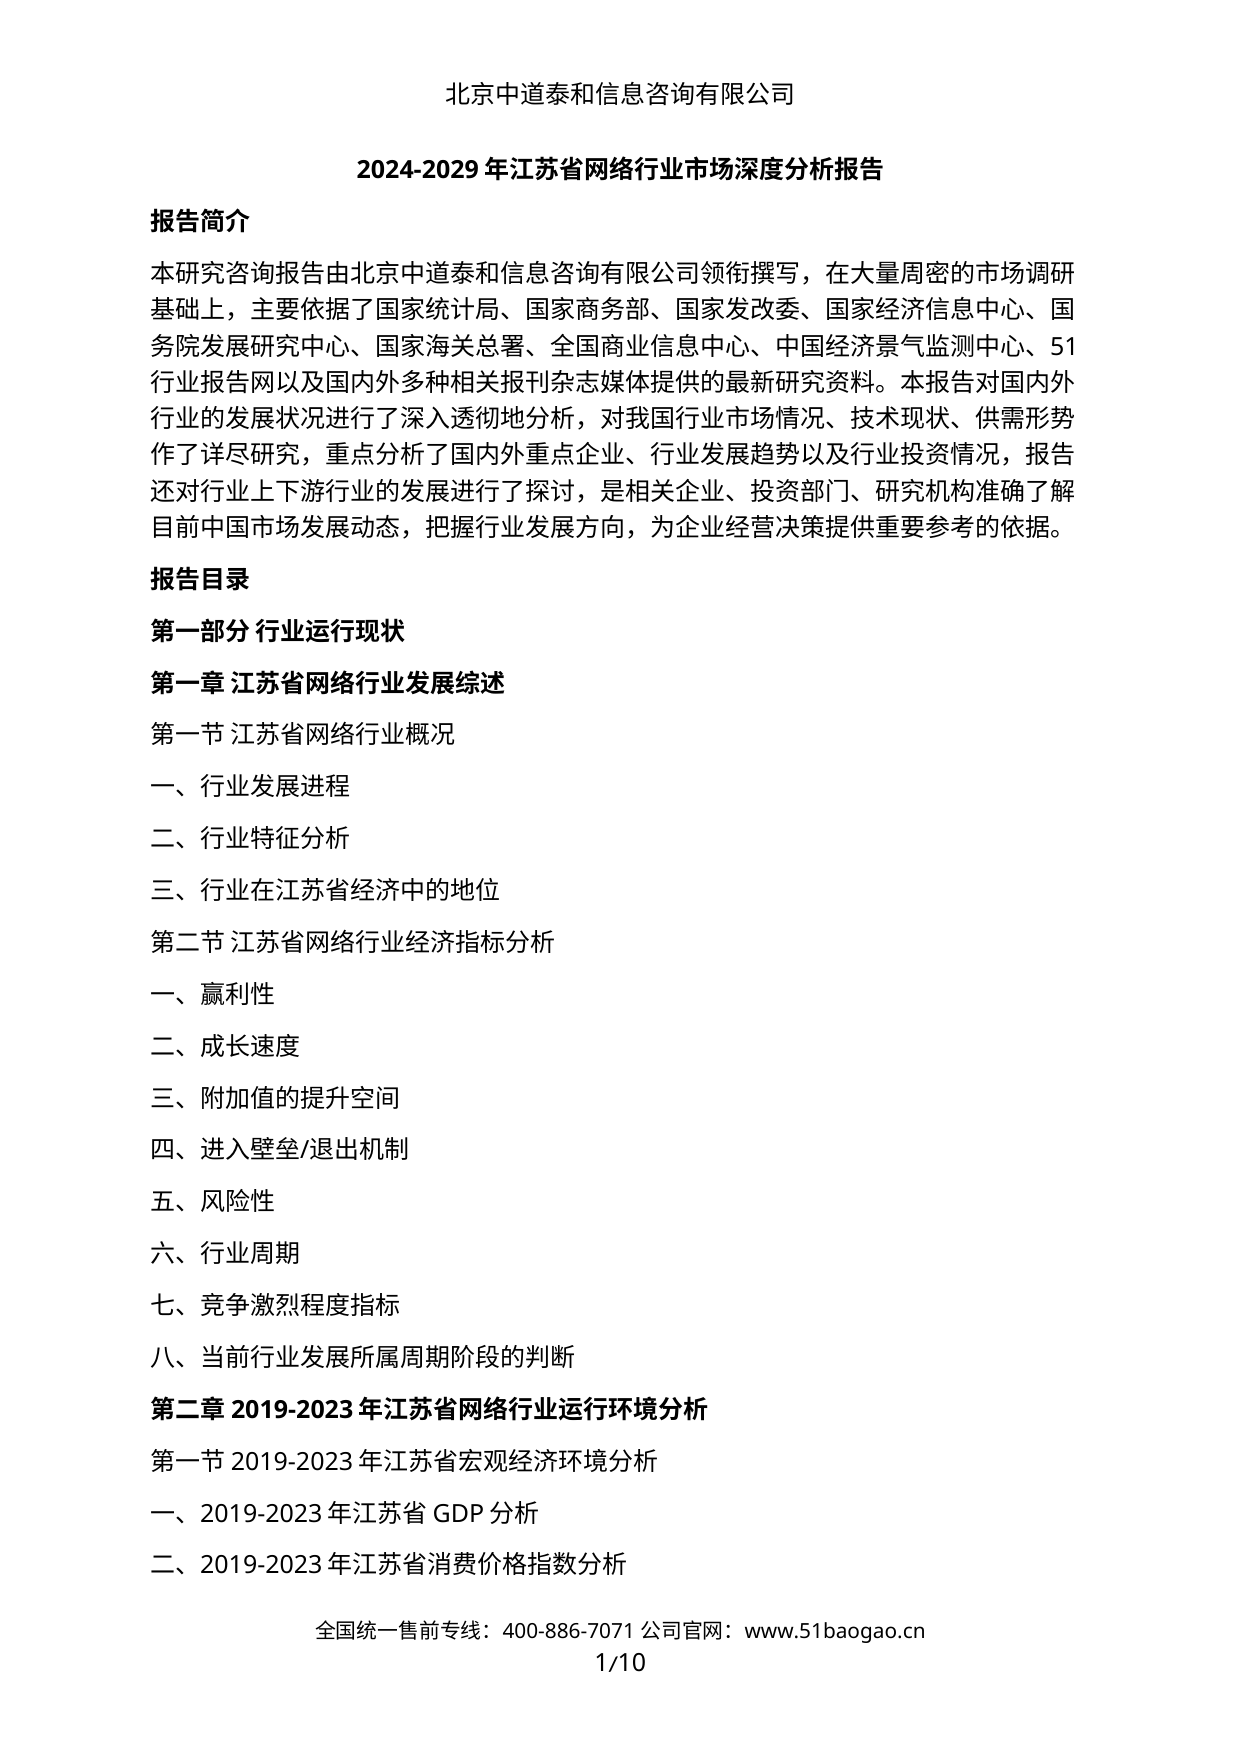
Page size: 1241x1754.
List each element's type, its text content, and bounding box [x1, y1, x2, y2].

text 一、2019-2023年江苏省GDP分析 [150, 1493, 1090, 1529]
text 六、行业周期 [150, 1234, 1090, 1270]
text 三、附加值的提升空间 [150, 1078, 1090, 1114]
text 三、行业在江苏省经济中的地位 [150, 871, 1090, 907]
text 第二章 2019-2023年江苏省网络行业运行环境分析 [150, 1389, 1090, 1426]
text 报告简介 [150, 202, 1090, 238]
text 一、行业发展进程 [150, 767, 1090, 803]
text 八、当前行业发展所属周期阶段的判断 [150, 1337, 1090, 1374]
text 报告目录 [150, 559, 1090, 596]
text 第一部分 行业运行现状 [150, 611, 1090, 647]
text 二、2019-2023年江苏省消费价格指数分析 [150, 1545, 1090, 1581]
text 五、风险性 [150, 1182, 1090, 1218]
text 第一节 2019-2023年江苏省宏观经济环境分析 [150, 1441, 1090, 1477]
text 2024-2029年江苏省网络行业市场深度分析报告 [150, 150, 1090, 186]
text 第二节 江苏省网络行业经济指标分析 [150, 922, 1090, 959]
text 一、赢利性 [150, 974, 1090, 1011]
text 二、成长速度 [150, 1026, 1090, 1062]
text 二、行业特征分析 [150, 819, 1090, 855]
text 本研究咨询报告由北京中道泰和信息咨询有限公司领衔撰写，在大量周密的市场调研基础上，主要依据了国家统计局、国家商务部、国家发改委、国家经济信息中心、国务院发展研究中心、国家海关总署、全国商业信息中心、中国经济景气监测中心、51行业报告网以及国内外多种相关报刊杂志媒体提供的最新研究资料。本报告对国内外行业的发展状况进行了深入透彻地分析，对我国行业市场情况、技术现状、供需形势作了详尽研究，重点分析了国内外重点企业、行业发展趋势以及行业投资情况，报告还对行业上下游行业的发展进行了探讨，是相关企业、投资部门、研究机构准确了解目前中国市场发展动态，把握行业发展方向，为企业经营决策提供重要参考的依据。 [150, 254, 1090, 544]
text 七、竞争激烈程度指标 [150, 1286, 1090, 1322]
text 第一节 江苏省网络行业概况 [150, 715, 1090, 751]
text 四、进入壁垒/退出机制 [150, 1130, 1090, 1166]
text 第一章 江苏省网络行业发展综述 [150, 663, 1090, 699]
